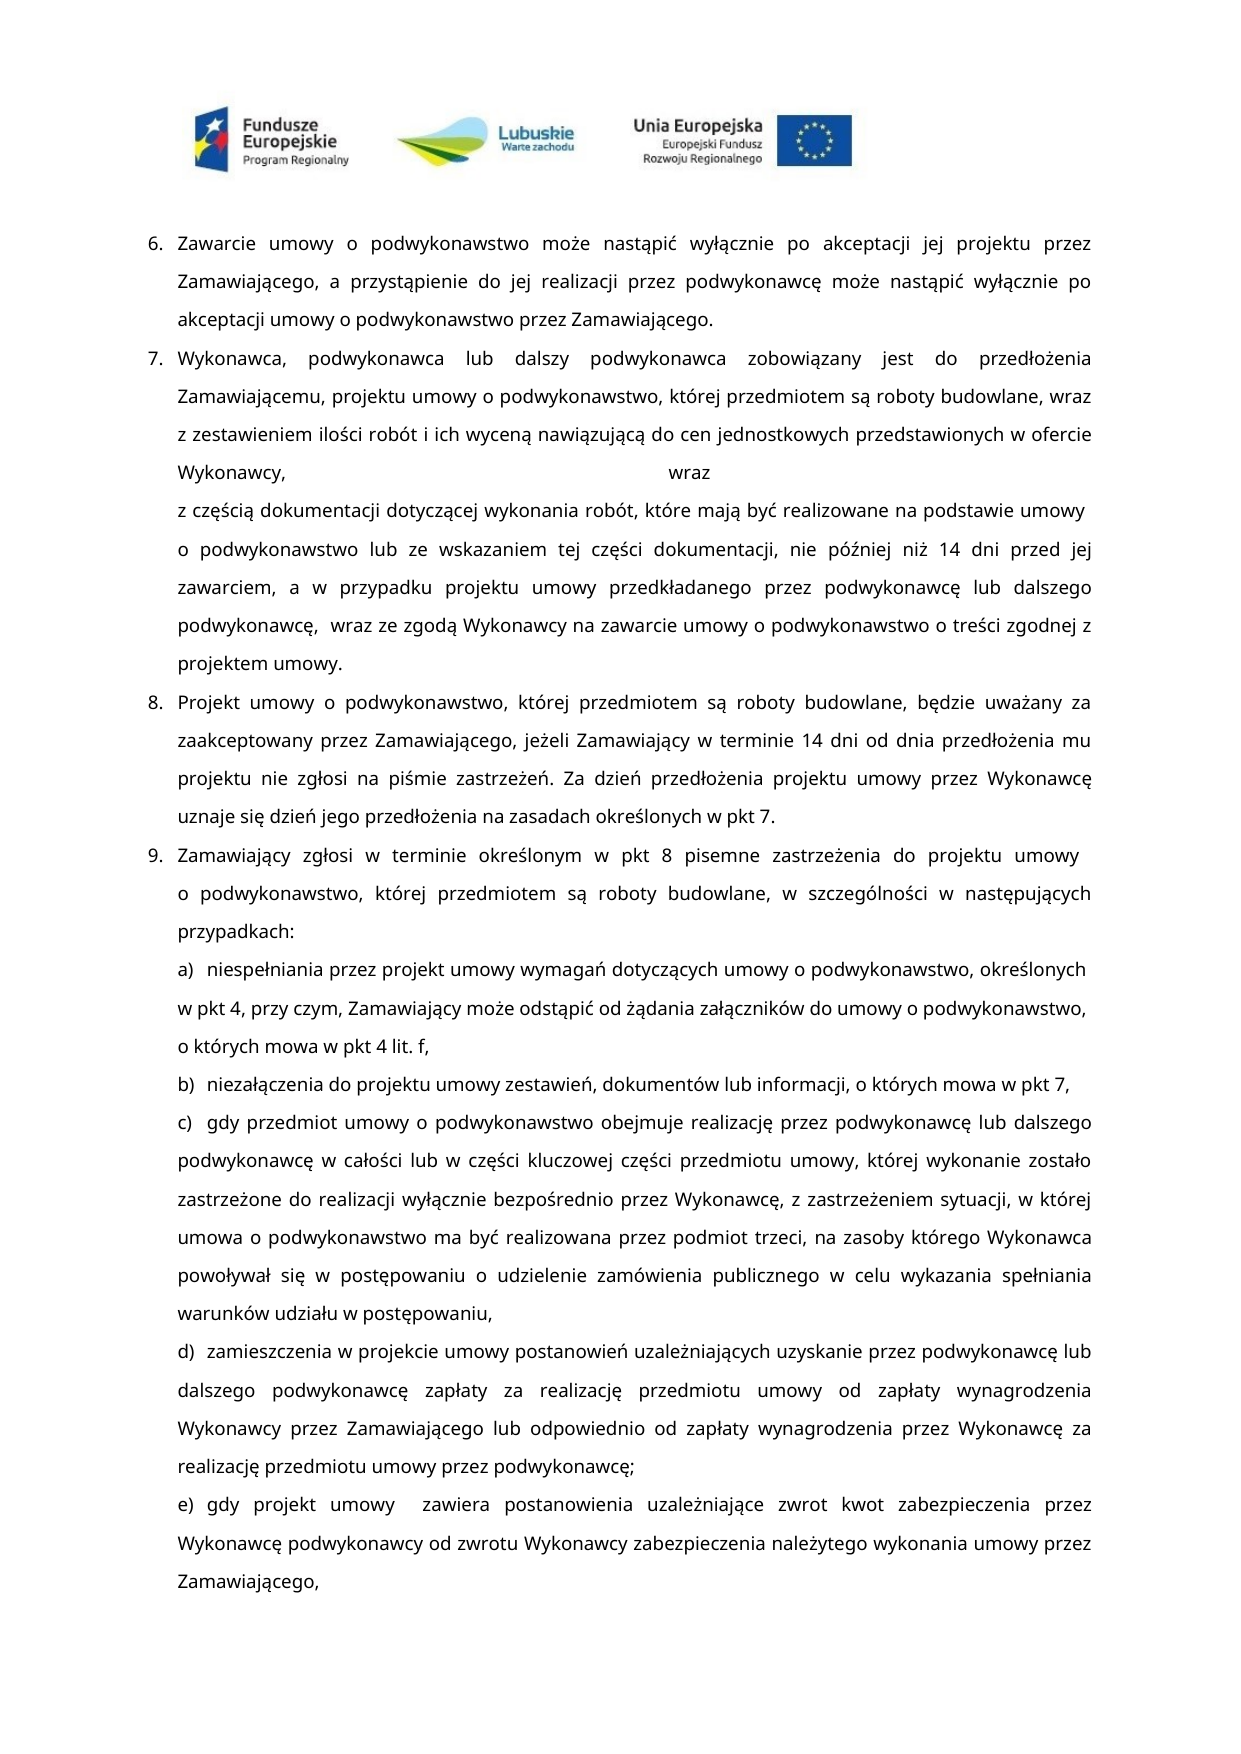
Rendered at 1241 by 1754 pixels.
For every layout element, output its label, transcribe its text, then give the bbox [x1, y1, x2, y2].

list niespełniania przez projekt umowy wymagań dotyczących umowy o podwykonawstwo, określonych w pkt 4, przy czym, Zamawiający może odstąpić od żądania załączników do umowy o podwykonawstwo, o których mowa w pkt 4 lit. f, [177, 957, 1093, 1058]
list niezałączenia do projektu umowy zestawień, dokumentów lub informacji, o których mowa w pkt 7, [177, 1071, 1093, 1097]
list Projekt umowy o podwykonawstwo, której przedmiotem są roboty budowlane, będzie uważany za zaakceptowany przez Zamawiającego, jeżeli Zamawiający w terminie 14 dni od dnia przedłożenia mu projektu nie zgłosi na piśmie zastrzeżeń. Za dzień przedłożenia projektu umowy przez Wykonawcę uznaje się dzień jego przedłożenia na zasadach określonych w pkt 7. [148, 689, 1093, 829]
list gdy projekt umowy zawiera postanowienia uzależniające zwrot kwot zabezpieczenia przez Wykonawcę podwykonawcy od zwrotu Wykonawcy zabezpieczenia należytego wykonania umowy przez Zamawiającego, [177, 1492, 1093, 1594]
list Zamawiający zgłosi w terminie określonym w pkt 8 pisemne zastrzeżenia do projektu umowy o podwykonawstwo, której przedmiotem są roboty budowlane, w szczególności w następujących przypadkach: [148, 842, 1093, 944]
list Zawarcie umowy o podwykonawstwo może nastąpić wyłącznie po akceptacji jej projektu przez Zamawiającego, a przystąpienie do jej realizacji przez podwykonawcę może nastąpić wyłącznie po akceptacji umowy o podwykonawstwo przez Zamawiającego. [148, 230, 1093, 332]
list Wykonawca, podwykonawca lub dalszy podwykonawca zobowiązany jest do przedłożenia Zamawiającemu, projektu umowy o podwykonawstwo, której przedmiotem są roboty budowlane, wraz z zestawieniem ilości robót i ich wyceną nawiązującą do cen jednostkowych przedstawionych w ofercie Wykonawcy, wraz z częścią dokumentacji dotyczącej wykonania robót, które mają być realizowane na podstawie umowy o podwykonawstwo lub ze wskazaniem tej części dokumentacji, nie później niż 14 dni przed jej zawarciem, a w przypadku projektu umowy przedkładanego przez podwykonawcę lub dalszego podwykonawcę, wraz ze zgodą Wykonawcy na zawarcie umowy o podwykonawstwo o treści zgodnej z projektem umowy. [148, 345, 1093, 676]
list zamieszczenia w projekcie umowy postanowień uzależniających uzyskanie przez podwykonawcę lub dalszego podwykonawcę zapłaty za realizację przedmiotu umowy od zapłaty wynagrodzenia Wykonawcy przez Zamawiającego lub odpowiednio od zapłaty wynagrodzenia przez Wykonawcę za realizację przedmiotu umowy przez podwykonawcę; [177, 1339, 1093, 1479]
list gdy przedmiot umowy o podwykonawstwo obejmuje realizację przez podwykonawcę lub dalszego podwykonawcę w całości lub w części kluczowej części przedmiotu umowy, której wykonanie zostało zastrzeżone do realizacji wyłącznie bezpośrednio przez Wykonawcę, z zastrzeżeniem sytuacji, w której umowa o podwykonawstwo ma być realizowana przez podmiot trzeci, na zasoby którego Wykonawca powoływał się w postępowaniu o udzielenie zamówienia publicznego w celu wykazania spełniania warunków udziału w postępowaniu, [177, 1109, 1093, 1326]
picture [147, 73, 898, 216]
